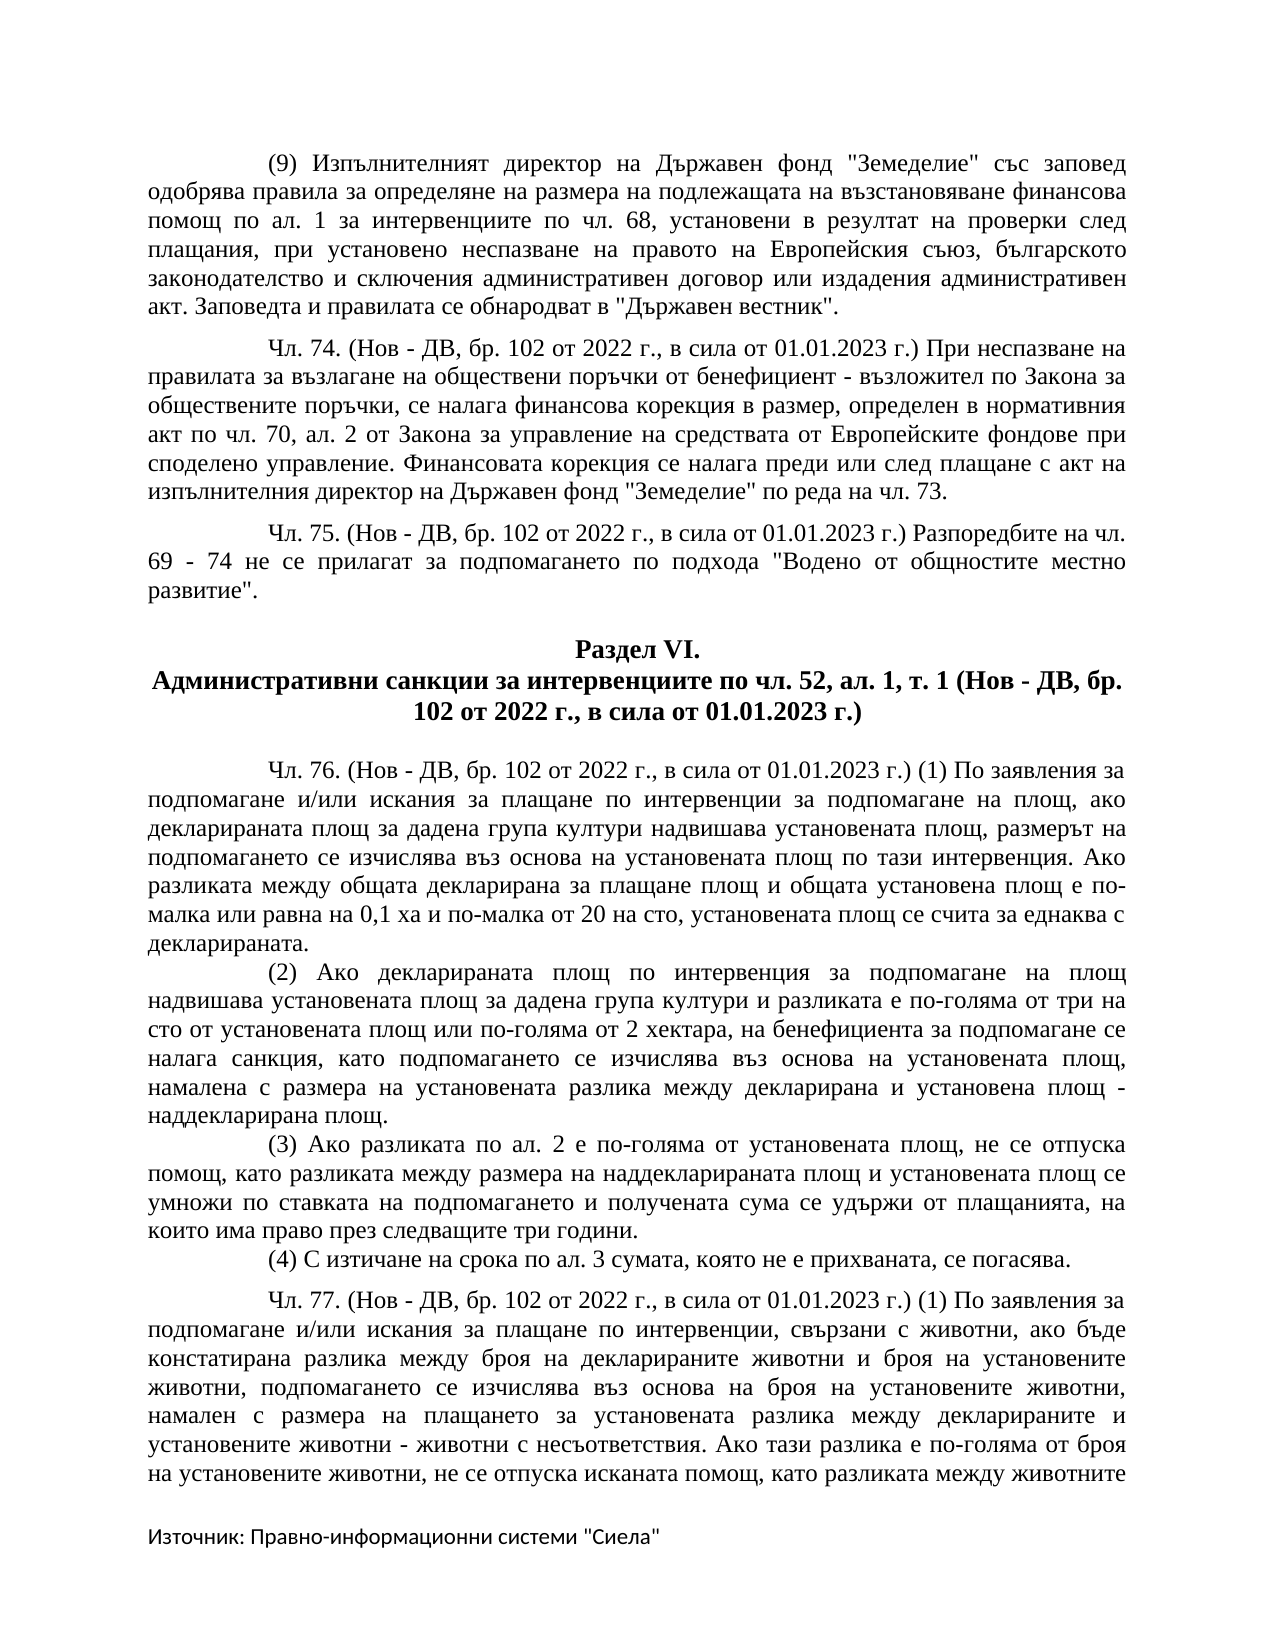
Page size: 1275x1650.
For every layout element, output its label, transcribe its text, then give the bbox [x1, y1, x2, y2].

text (9) Изпълнителният директор на Държавен фонд "Земеделие" със заповед одобрява правила за определяне на размера на подлежащата на възстановяване финансова помощ по ал. 1 за интервенциите по чл. 68, установени в резултат на проверки след плащания, при установено неспазване на правото на Европейския съюз, българското законодателство и сключения административен договор или издадения административен акт. Заповедта и правилата се обнародват в "Държавен вестник". [148, 148, 1127, 320]
text (2) Ако декларираната площ по интервенция за подпомагане на площ надвишава установената площ за дадена група култури и разликата е по-голяма от три на сто от установената площ или по-голяма от 2 хектара, на бенефициента за подпомагане се налага санкция, като подпомагането се изчислява въз основа на установената площ, намалена с размера на установената разлика между декларирана и установена площ - наддекларирана площ. [148, 957, 1127, 1129]
text (4) С изтичане на срока по ал. 3 сумата, която не е прихваната, се погасява. [148, 1244, 1127, 1273]
text Чл. 74. (Нов - ДВ, бр. 102 от 2022 г., в сила от 01.01.2023 г.) При неспазване на правилата за възлагане на обществени поръчки от бенефициент - възложител по Закона за обществените поръчки, се налага финансова корекция в размер, определен в нормативния акт по чл. 70, ал. 2 от Закона за управление на средствата от Европейските фондове при споделено управление. Финансовата корекция се налага преди или след плащане с акт на изпълнителния директор на Държавен фонд "Земеделие" по реда на чл. 73. [148, 333, 1127, 505]
text Чл. 75. (Нов - ДВ, бр. 102 от 2022 г., в сила от 01.01.2023 г.) Разпоредбите на чл. 69 - 74 не се прилагат за подпомагането по подхода "Водено от общностите местно развитие". [148, 518, 1127, 604]
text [148, 1286, 1127, 1487]
text (3) Ако разликата по ал. 2 е по-голяма от установената площ, не се отпуска помощ, като разликата между размера на наддекларираната площ и установената площ се умножи по ставката на подпомагането и получената сума се удържи от плащанията, на които има право през следващите три години. [148, 1129, 1127, 1244]
text Раздел VI. Административни санкции за интервенциите по чл. 52, ал. 1, т. 1 (Нов - ДВ, бр. 102 от 2022 г., в сила от 01.01.2023 г.) [148, 633, 1127, 726]
text Чл. 76. (Нов - ДВ, бр. 102 от 2022 г., в сила от 01.01.2023 г.) (1) По заявления за подпомагане и/или искания за плащане по интервенции за подпомагане на площ, ако декларираната площ за дадена група култури надвишава установената площ, размерът на подпомагането се изчислява въз основа на установената площ по тази интервенция. Ако разликата между общата декларирана за плащане площ и общата установена площ е по-малка или равна на 0,1 ха и по-малка от 20 на сто, установената площ се счита за еднаква с декларираната. [148, 756, 1127, 957]
